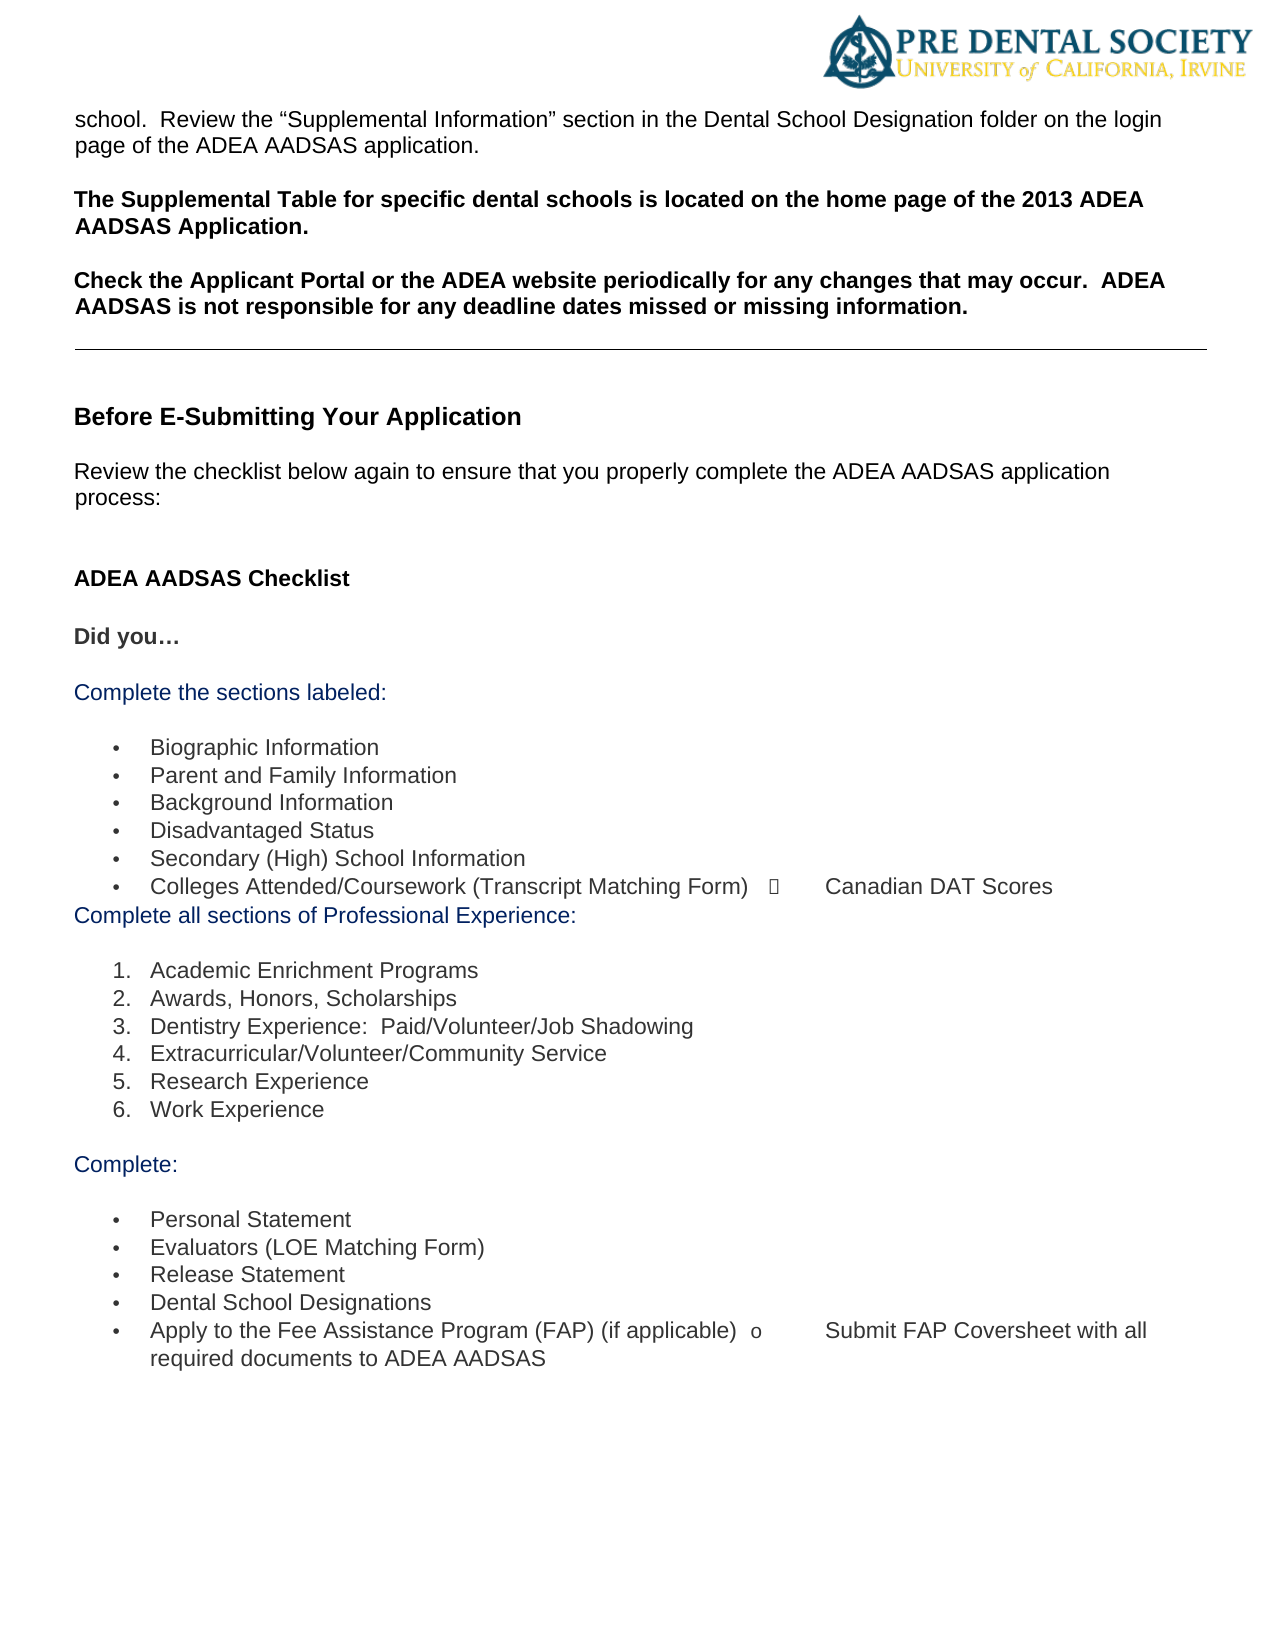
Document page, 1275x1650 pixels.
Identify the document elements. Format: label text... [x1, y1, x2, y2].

list Evaluators (LOE Matching Form) [112, 1234, 1200, 1260]
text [73, 106, 1200, 158]
picture [820, 12, 1258, 92]
list Biographic Information [112, 734, 1200, 760]
list Dentistry Experience: Paid/Volunteer/Job Shadowing [112, 1013, 1200, 1039]
list Research Experience [112, 1068, 1200, 1094]
list Colleges Attended/Coursework (Transcript Matching Form)  Canadian DAT Scores [112, 872, 1200, 901]
text Check the Applicant Portal or the ADEA website periodically for any changes that may occur. ADEA AADSAS is not responsible for any deadline dates missed or missing information. [73, 267, 1199, 319]
list Disadvantaged Status [112, 817, 1200, 843]
list Personal Statement [112, 1206, 1200, 1232]
text Did you… [73, 623, 1202, 650]
text ADEA AADSAS Checklist [73, 565, 1199, 591]
list Parent and Family Information [112, 762, 1200, 788]
list Dental School Designations [112, 1289, 1200, 1316]
text Complete all sections of Professional Experience: [73, 902, 1202, 928]
list Background Information [112, 789, 1200, 816]
text The Supplemental Table for specific dental schools is located on the home page of the 2013 ADEA AADSAS Application. [73, 186, 1199, 239]
list Work Experience [112, 1096, 1200, 1122]
list Awards, Honors, Scholarships [112, 985, 1200, 1011]
text Review the checklist below again to ensure that you properly complete the ADEA AADSAS application process: [73, 458, 1200, 511]
text Complete: [73, 1151, 1202, 1177]
text Before E-Submitting Your Application [73, 402, 1200, 431]
text Complete the sections labeled: [73, 679, 1202, 705]
list Secondary (High) School Information [112, 845, 1200, 871]
list Apply to the Fee Assistance Program (FAP) (if applicable) o Submit FAP Coversheet with all required documents to ADEA AADSAS [112, 1317, 1200, 1371]
list Extracurricular/Volunteer/Community Service [112, 1040, 1200, 1067]
list Academic Enrichment Programs [112, 957, 1200, 983]
list Release Statement [112, 1261, 1200, 1288]
